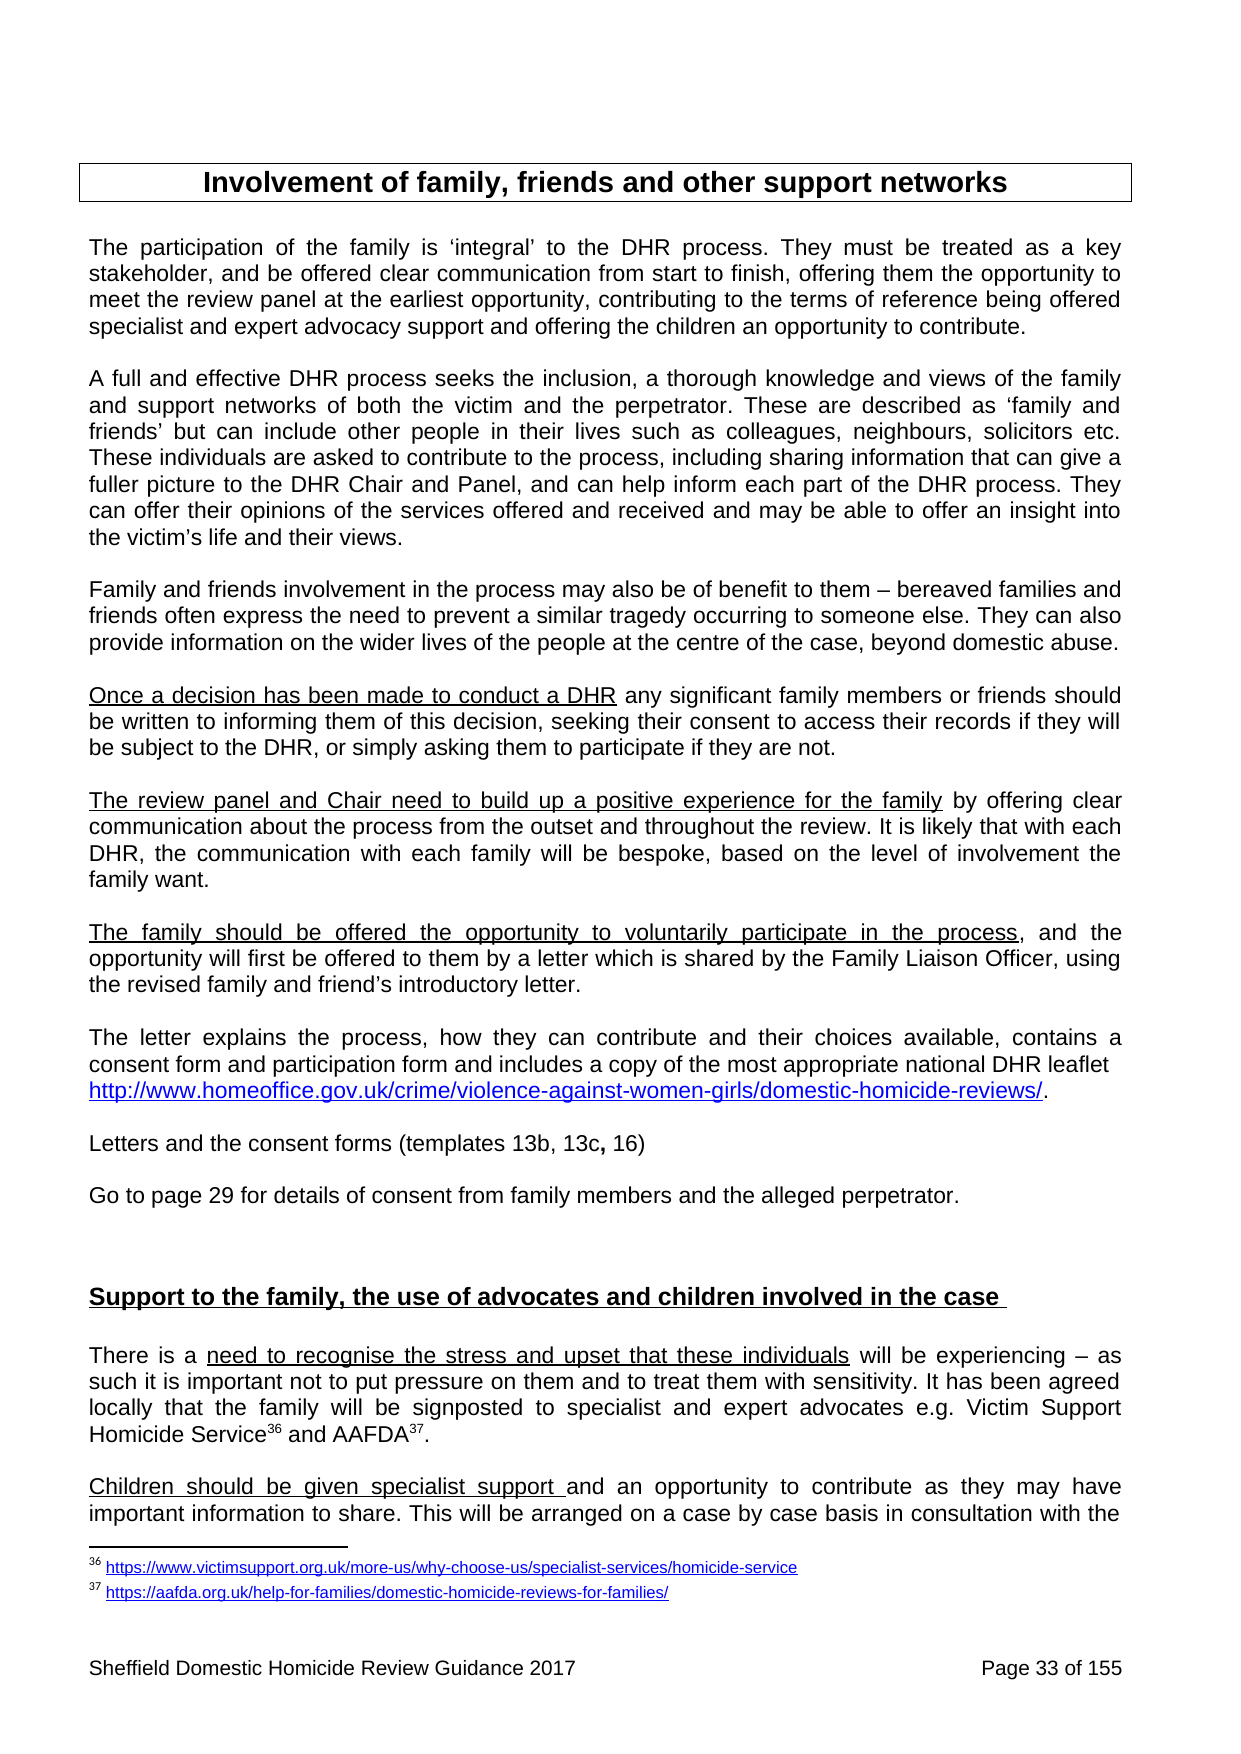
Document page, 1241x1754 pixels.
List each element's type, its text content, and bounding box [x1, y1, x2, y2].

text The participation of the family is ‘integral’ to the DHR process. They must be treated as a key stakeholder, and be offered clear communication from start to finish, offering them the opportunity to meet the review panel at the earliest opportunity, contributing to the terms of reference being offered specialist and expert advocacy support and offering the children an opportunity to contribute. [89, 233, 1122, 339]
text Letters and the consent forms (templates 13b, 13c, 16) [89, 1129, 1122, 1156]
text Once a decision has been made to conduct a DHR any significant family members or friends should be written to informing them of this decision, seeking their consent to access their records if they will be subject to the DHR, or simply asking them to participate if they are not. [89, 682, 1122, 761]
text The review panel and Chair need to build up a positive experience for the family by offering clear communication about the process from the outset and throughout the review. It is likely that with each DHR, the communication with each family will be bespoke, based on the level of involvement the family want. [89, 787, 1122, 892]
subtitle Support to the family, the use of advocates and children involved in the case [89, 1282, 1122, 1311]
text Go to page 29 for details of consent from family members and the alleged perpetrator. [89, 1182, 1122, 1209]
text A full and effective DHR process seeks the inclusion, a thorough knowledge and views of the family and support networks of both the victim and the perpetrator. These are described as ‘family and friends’ but can include other people in their lives such as colleagues, neighbours, solicitors etc. These individuals are asked to contribute to the process, including sharing information that can give a fuller picture to the DHR Chair and Panel, and can help inform each part of the DHR process. They can offer their opinions of the services offered and received and may be able to offer an insight into the victim’s life and their views. [89, 365, 1122, 550]
text http://www.homeoffice.gov.uk/crime/violence-against-women-girls/domestic-homicide-reviews/. [89, 1077, 1122, 1103]
text Family and friends involvement in the process may also be of benefit to them – bereaved families and friends often express the need to prevent a similar tragedy occurring to someone else. They can also provide information on the wider lives of the people at the centre of the case, beyond domestic abuse. [89, 576, 1122, 655]
subtitle Involvement of family, friends and other support networks [80, 164, 1131, 201]
text There is a need to recognise the stress and upset that these individuals will be experiencing – as such it is important not to put pressure on them and to treat them with sensitivity. It has been agreed locally that the family will be signposted to specialist and expert advocates e.g. Victim Support Homicide Service and AAFDA. [89, 1342, 1122, 1447]
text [89, 1473, 1122, 1526]
text The letter explains the process, how they can contribute and their choices available, contains a consent form and participation form and includes a copy of the most appropriate national DHR leaflet [89, 1024, 1122, 1077]
text The family should be offered the opportunity to voluntarily participate in the process, and the opportunity will first be offered to them by a letter which is shared by the Family Liaison Officer, using the revised family and friend’s introductory letter. [89, 919, 1122, 998]
